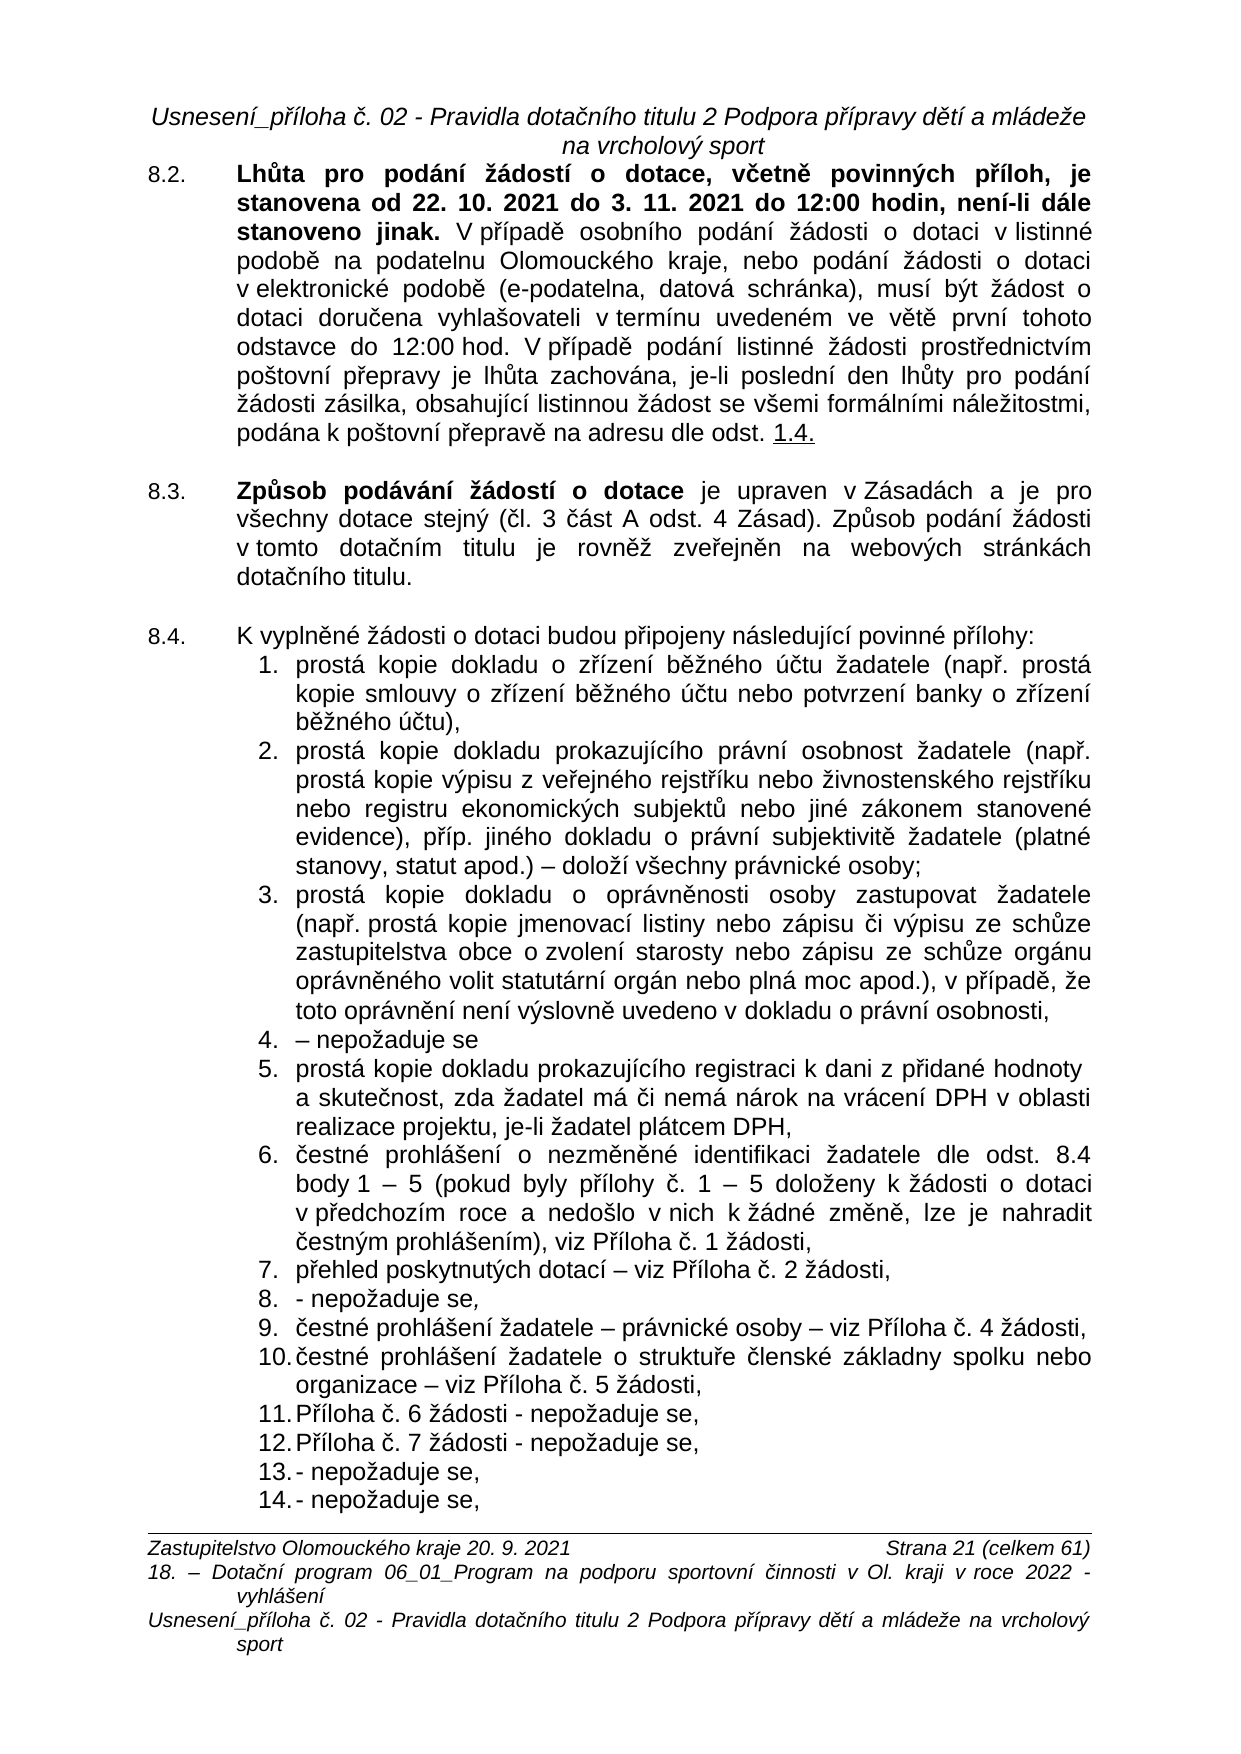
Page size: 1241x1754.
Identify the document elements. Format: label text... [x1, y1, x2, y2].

list čestné prohlášení žadatele o struktuře členské základny spolku nebo organizace – viz Příloha č. 5 žádosti, [258, 1342, 1092, 1399]
list - nepožaduje se, [258, 1284, 1092, 1313]
list čestné prohlášení žadatele – právnické osoby – viz Příloha č. 4 žádosti, [258, 1313, 1092, 1342]
list – nepožaduje se [258, 1025, 1092, 1054]
list prostá kopie dokladu o zřízení běžného účtu žadatele (např. prostá kopie smlouvy o zřízení běžného účtu nebo potvrzení banky o zřízení běžného účtu), [258, 650, 1092, 736]
list Příloha č. 7 žádosti - nepožaduje se, [258, 1428, 1092, 1457]
list prostá kopie dokladu prokazujícího právní osobnost žadatele (např. prostá kopie výpisu z veřejného rejstříku nebo živnostenského rejstříku nebo registru ekonomických subjektů nebo jiné zákonem stanovené evidence), příp. jiného dokladu o právní subjektivitě žadatele (platné stanovy, statut apod.) – doloží všechny právnické osoby; [258, 736, 1092, 880]
list čestné prohlášení o nezměněné identifikaci žadatele dle odst. 8.4 body 1 – 5 (pokud byly přílohy č. 1 – 5 doloženy k žádosti o dotaci v předchozím roce a nedošlo v nich k žádné změně, lze je nahradit čestným prohlášením), viz Příloha č. 1 žádosti, [258, 1140, 1092, 1255]
list Příloha č. 6 žádosti - nepožaduje se, [258, 1399, 1092, 1428]
list Lhůta pro podání žádostí o dotace, včetně povinných příloh, je stanovena od 22. 10. 2021 do 3. 11. 2021 do 12:00 hodin, není-li dále stanoveno jinak. V případě osobního podání žádosti o dotaci v listinné podobě na podatelnu Olomouckého kraje, nebo podání žádosti o dotaci v elektronické podobě (e-podatelna, datová schránka), musí být žádost o dotaci doručena vyhlašovateli v termínu uvedeném ve větě první tohoto odstavce do 12:00 hod. V případě podání listinné žádosti prostřednictvím poštovní přepravy je lhůta zachována, je-li poslední den lhůty pro podání žádosti zásilka, obsahující listinnou žádost se všemi formálními náležitostmi, podána k poštovní přepravě na adresu dle odst. 1.4. [148, 159, 1092, 447]
list - nepožaduje se, [258, 1485, 1092, 1514]
list - nepožaduje se, [258, 1457, 1092, 1485]
list Způsob podávání žádostí o dotace je upraven v Zásadách a je pro všechny dotace stejný (čl. 3 část A odst. 4 Zásad). Způsob podání žádosti v tomto dotačním titulu je rovněž zveřejněn na webových stránkách dotačního titulu. [148, 476, 1092, 591]
list prostá kopie dokladu prokazujícího registraci k dani z přidané hodnoty a skutečnost, zda žadatel má či nemá nárok na vrácení DPH v oblasti realizace projektu, je-li žadatel plátcem DPH, [258, 1054, 1092, 1140]
list přehled poskytnutých dotací – viz Příloha č. 2 žádosti, [258, 1255, 1092, 1284]
list prostá kopie dokladu o oprávněnosti osoby zastupovat žadatele (např. prostá kopie jmenovací listiny nebo zápisu či výpisu ze schůze zastupitelstva obce o zvolení starosty nebo zápisu ze schůze orgánu oprávněného volit statutární orgán nebo plná moc apod.), v případě, že toto oprávnění není výslovně uvedeno v dokladu o právní osobnosti, [258, 880, 1092, 1025]
list K vyplněné žádosti o dotaci budou připojeny následující povinné přílohy: [148, 621, 1092, 650]
